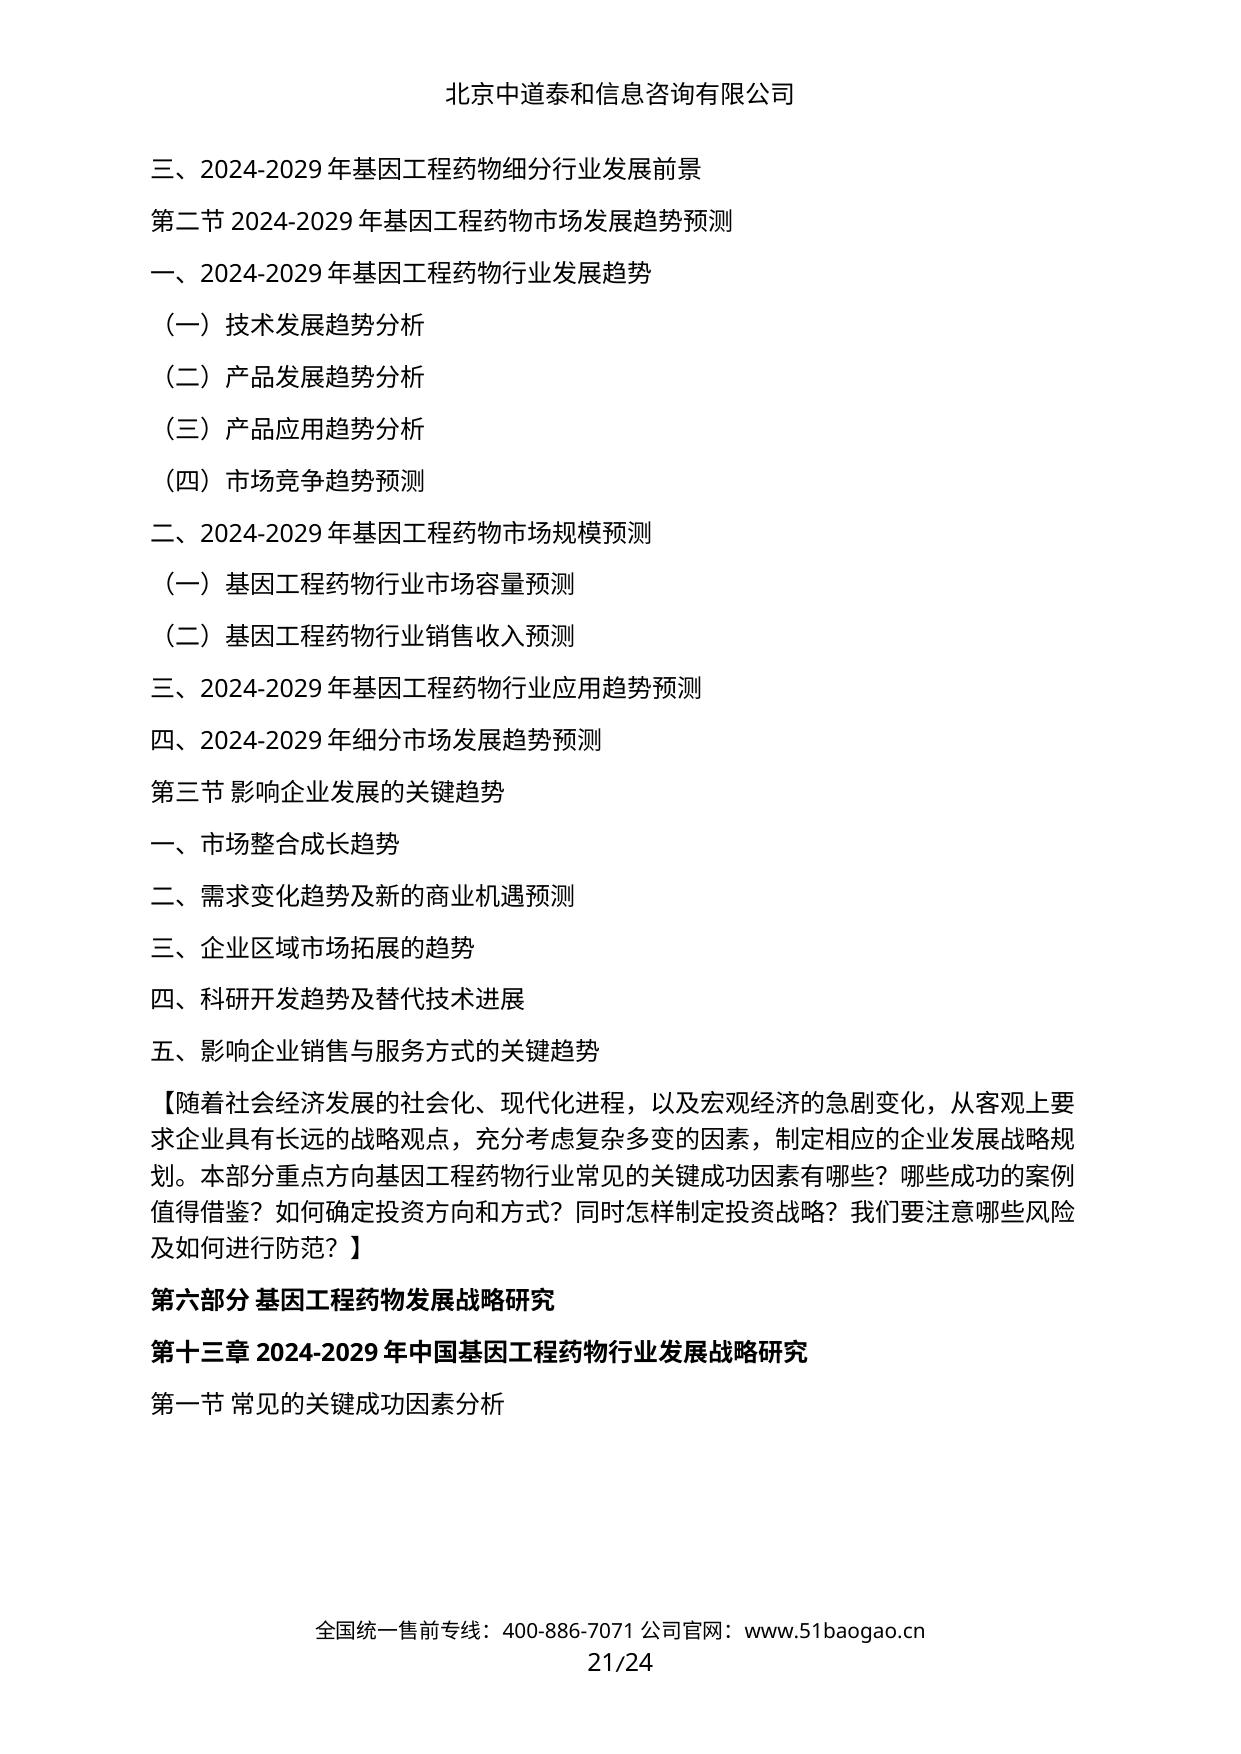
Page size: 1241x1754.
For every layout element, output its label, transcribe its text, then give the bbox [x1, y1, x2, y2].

text 第二节 2024-2029年基因工程药物市场发展趋势预测 [150, 202, 1090, 238]
text 一、2024-2029年基因工程药物行业发展趋势 [150, 254, 1090, 290]
text （二）基因工程药物行业销售收入预测 [150, 617, 1090, 653]
text （四）市场竞争趋势预测 [150, 461, 1090, 497]
text 第十三章 2024-2029年中国基因工程药物行业发展战略研究 [150, 1332, 1090, 1369]
text 二、需求变化趋势及新的商业机遇预测 [150, 876, 1090, 912]
text 【随着社会经济发展的社会化、现代化进程，以及宏观经济的急剧变化，从客观上要求企业具有长远的战略观点，充分考虑复杂多变的因素，制定相应的企业发展战略规划。本部分重点方向基因工程药物行业常见的关键成功因素有哪些？哪些成功的案例值得借鉴？如何确定投资方向和方式？同时怎样制定投资战略？我们要注意哪些风险及如何进行防范？】 [150, 1084, 1090, 1265]
text 第六部分 基因工程药物发展战略研究 [150, 1281, 1090, 1317]
text 第一节 常见的关键成功因素分析 [150, 1384, 1090, 1421]
text （二）产品发展趋势分析 [150, 357, 1090, 394]
text 四、2024-2029年细分市场发展趋势预测 [150, 721, 1090, 757]
text （一）技术发展趋势分析 [150, 306, 1090, 342]
text 三、企业区域市场拓展的趋势 [150, 928, 1090, 964]
text 三、2024-2029年基因工程药物细分行业发展前景 [150, 150, 1090, 186]
text 五、影响企业销售与服务方式的关键趋势 [150, 1032, 1090, 1068]
text 二、2024-2029年基因工程药物市场规模预测 [150, 513, 1090, 549]
text 四、科研开发趋势及替代技术进展 [150, 980, 1090, 1016]
text （一）基因工程药物行业市场容量预测 [150, 565, 1090, 601]
text （三）产品应用趋势分析 [150, 409, 1090, 446]
text 一、市场整合成长趋势 [150, 824, 1090, 861]
text 第三节 影响企业发展的关键趋势 [150, 772, 1090, 809]
text 三、2024-2029年基因工程药物行业应用趋势预测 [150, 669, 1090, 705]
